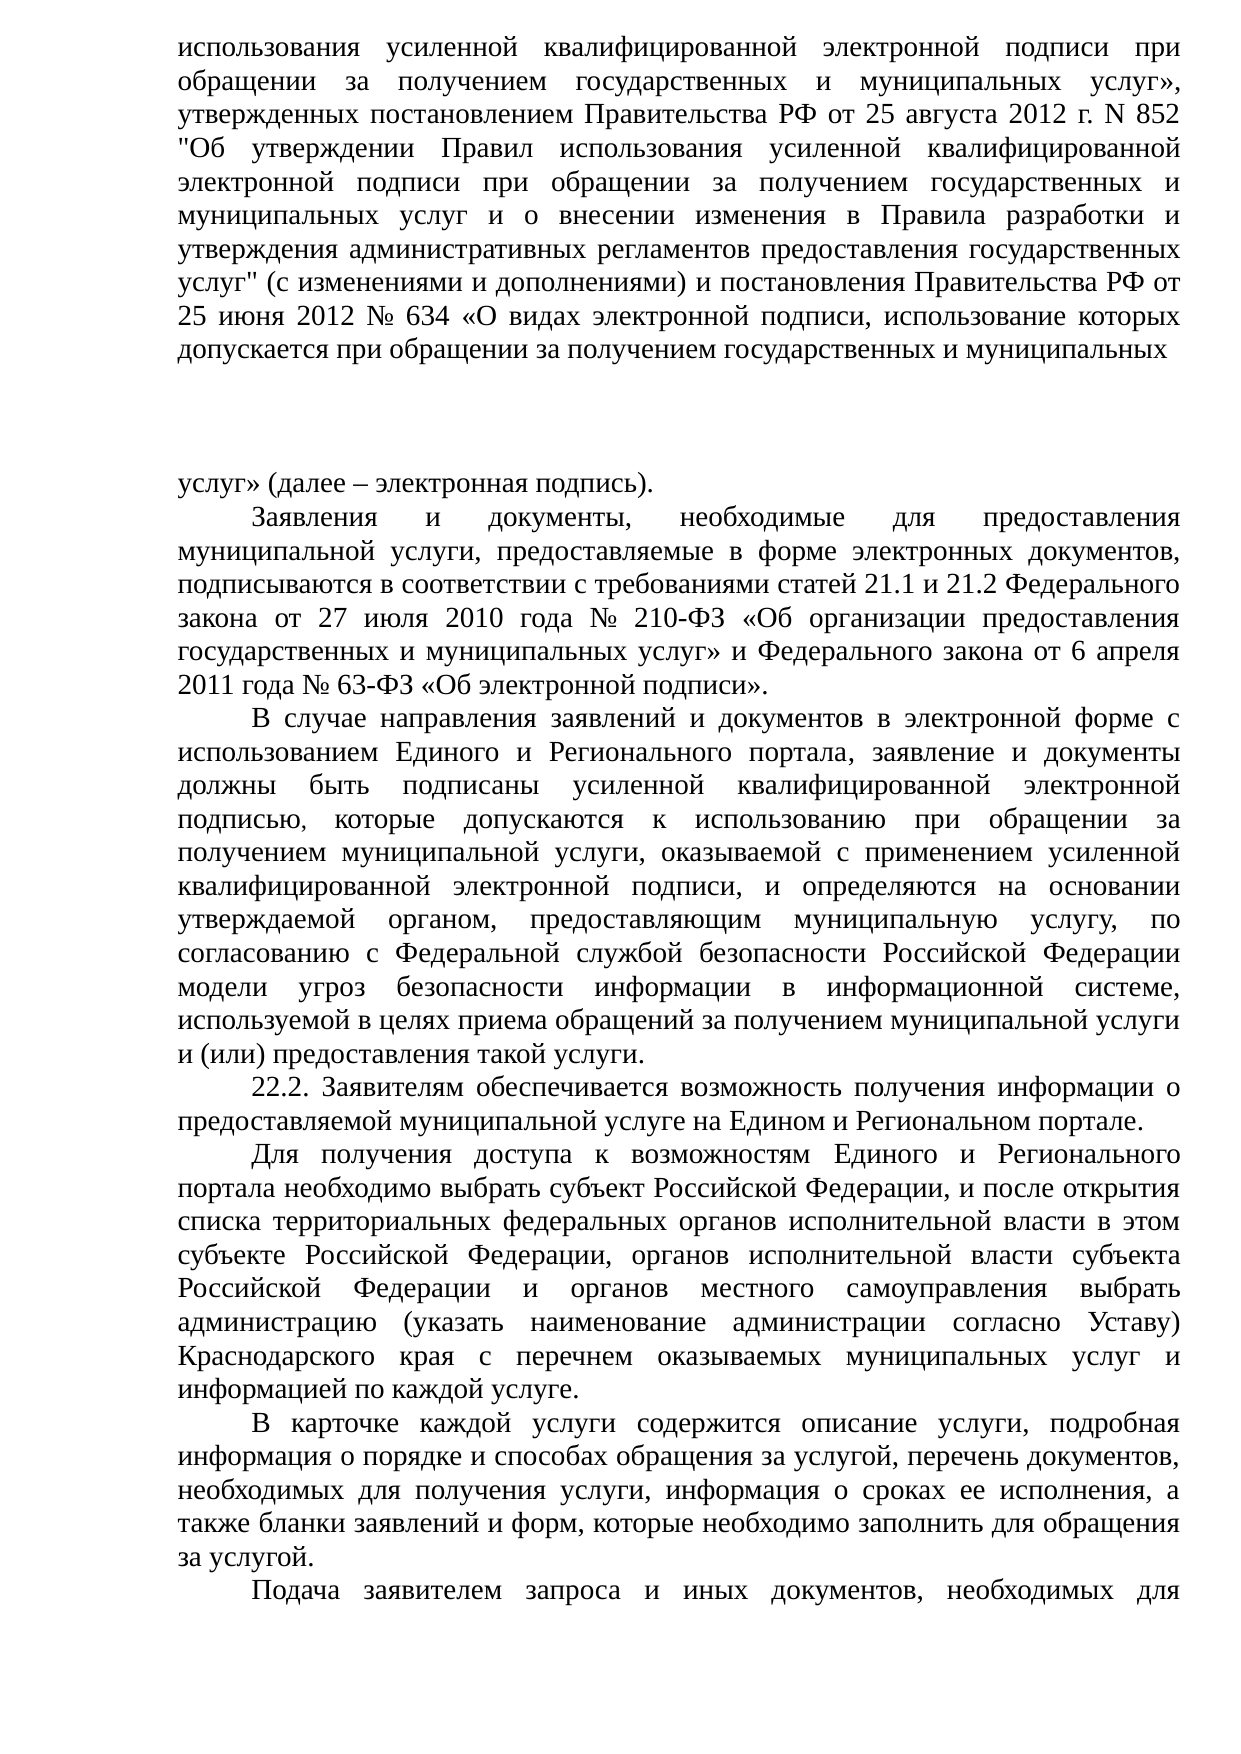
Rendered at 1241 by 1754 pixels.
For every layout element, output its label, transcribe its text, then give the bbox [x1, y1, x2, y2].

text 22.2. Заявителям обеспечивается возможность получения информации о предоставляемой муниципальной услуге на Едином и Региональном портале. [177, 1069, 1181, 1136]
text Заявления и документы, необходимые для предоставления муниципальной услуги, предоставляемые в форме электронных документов, подписываются в соответствии с требованиями статей 21.1 и 21.2 Федерального закона от 27 июля 2010 года № 210-ФЗ «Об организации предоставления государственных и муниципальных услуг» и Федерального закона от 6 апреля 2011 года № 63-ФЗ «Об электронной подписи». [177, 499, 1181, 700]
text В карточке каждой услуги содержится описание услуги, подробная информация о порядке и способах обращения за услугой, перечень документов, необходимых для получения услуги, информация о сроках ее исполнения, а также бланки заявлений и форм, которые необходимо заполнить для обращения за услугой. [177, 1405, 1181, 1572]
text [177, 1572, 1181, 1606]
text В случае направления заявлений и документов в электронной форме с использованием Единого и Регионального портала, заявление и документы должны быть подписаны усиленной квалифицированной электронной подписью, которые допускаются к использованию при обращении за получением муниципальной услуги, оказываемой с применением усиленной квалифицированной электронной подписи, и определяются на основании утверждаемой органом, предоставляющим муниципальную услугу, по согласованию с Федеральной службой безопасности Российской Федерации модели угроз безопасности информации в информационной системе, используемой в целях приема обращений за получением муниципальной услуги и (или) предоставления такой услуги. [177, 700, 1181, 1069]
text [177, 29, 1181, 365]
text услуг» (далее – электронная подпись). [177, 466, 1181, 499]
text Для получения доступа к возможностям Единого и Регионального портала необходимо выбрать субъект Российской Федерации, и после открытия списка территориальных федеральных органов исполнительной власти в этом субъекте Российской Федерации, органов исполнительной власти субъекта Российской Федерации и органов местного самоуправления выбрать администрацию (указать наименование администрации согласно Уставу) Краснодарского края с перечнем оказываемых муниципальных услуг и информацией по каждой услуге. [177, 1136, 1181, 1405]
